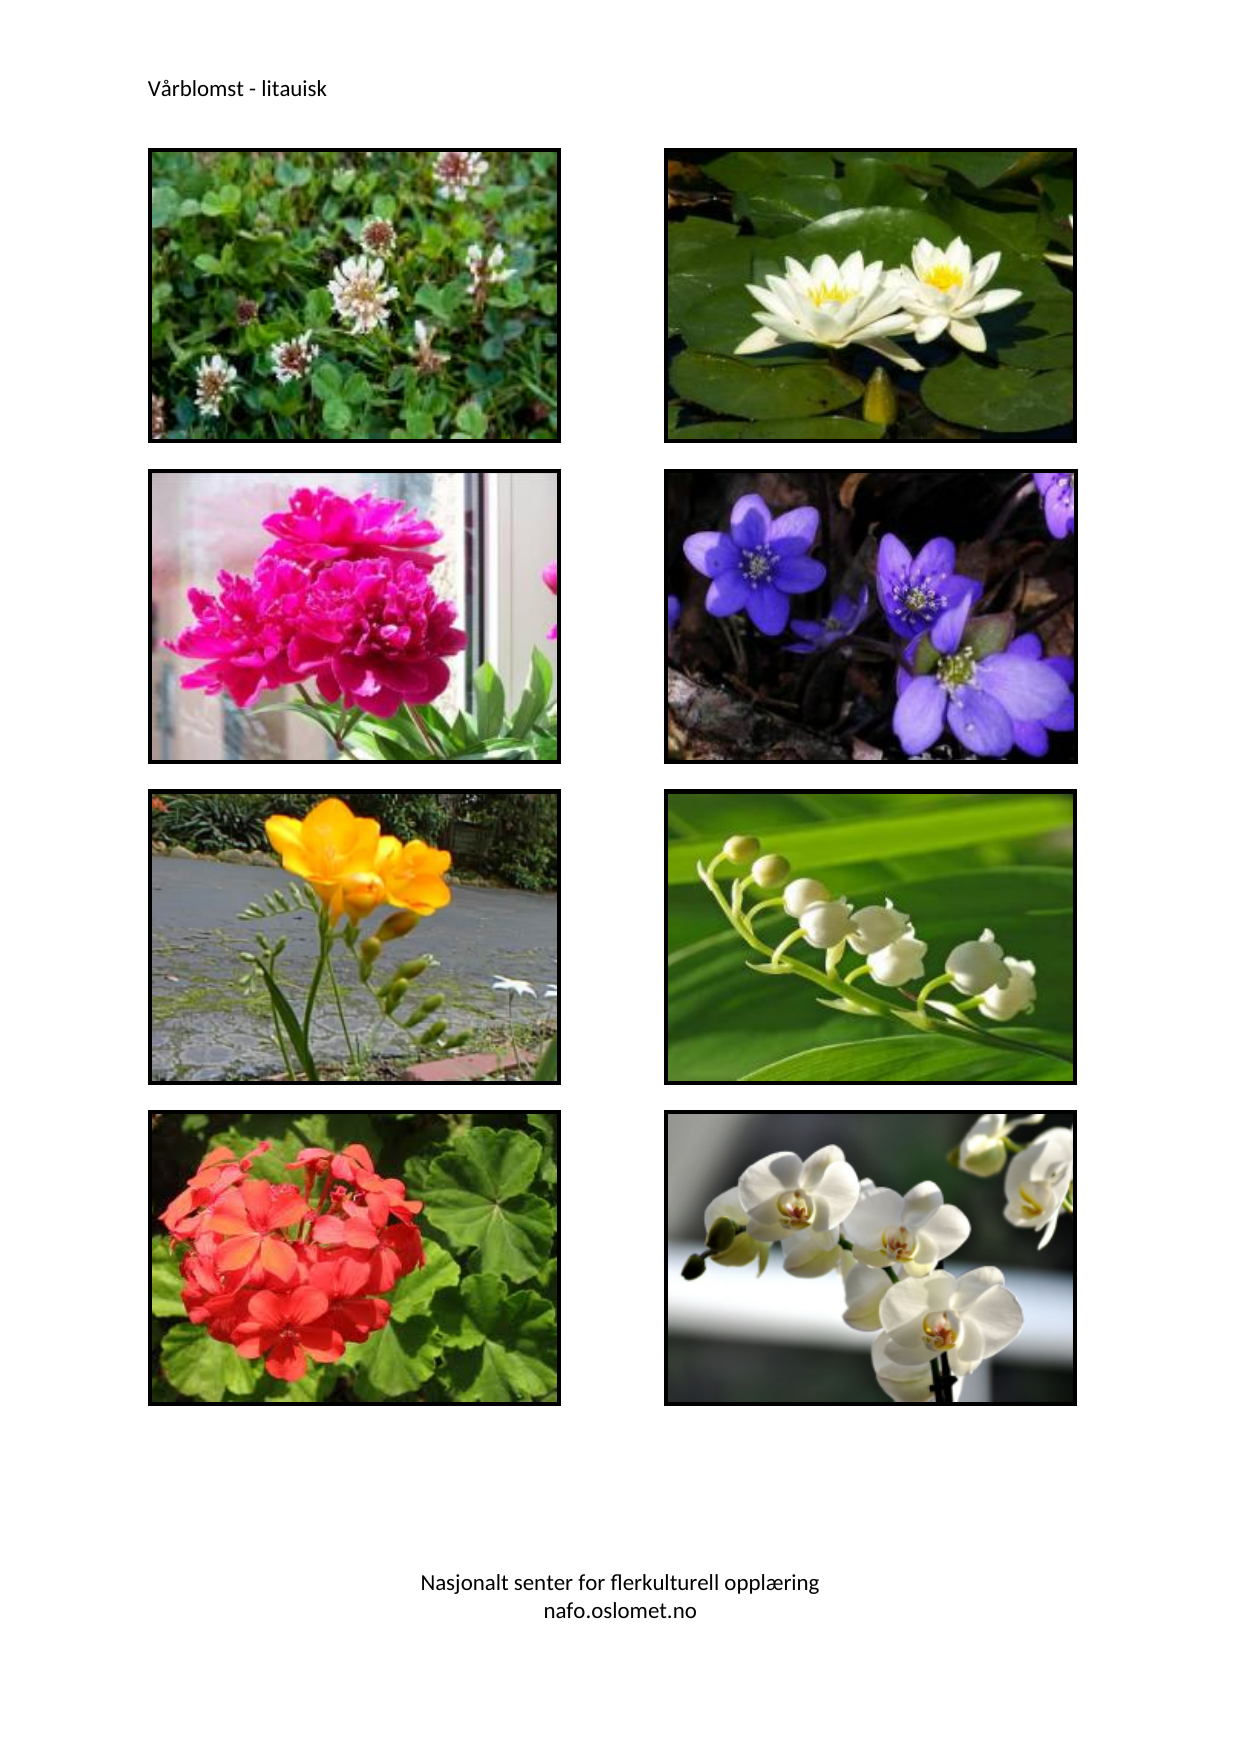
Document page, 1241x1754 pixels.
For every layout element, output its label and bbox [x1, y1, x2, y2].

picture [152, 794, 557, 1081]
picture [668, 1114, 1073, 1402]
picture [668, 473, 1074, 760]
picture [152, 1114, 557, 1402]
picture [152, 152, 557, 439]
picture [668, 794, 1073, 1081]
picture [152, 473, 557, 760]
picture [668, 152, 1073, 439]
